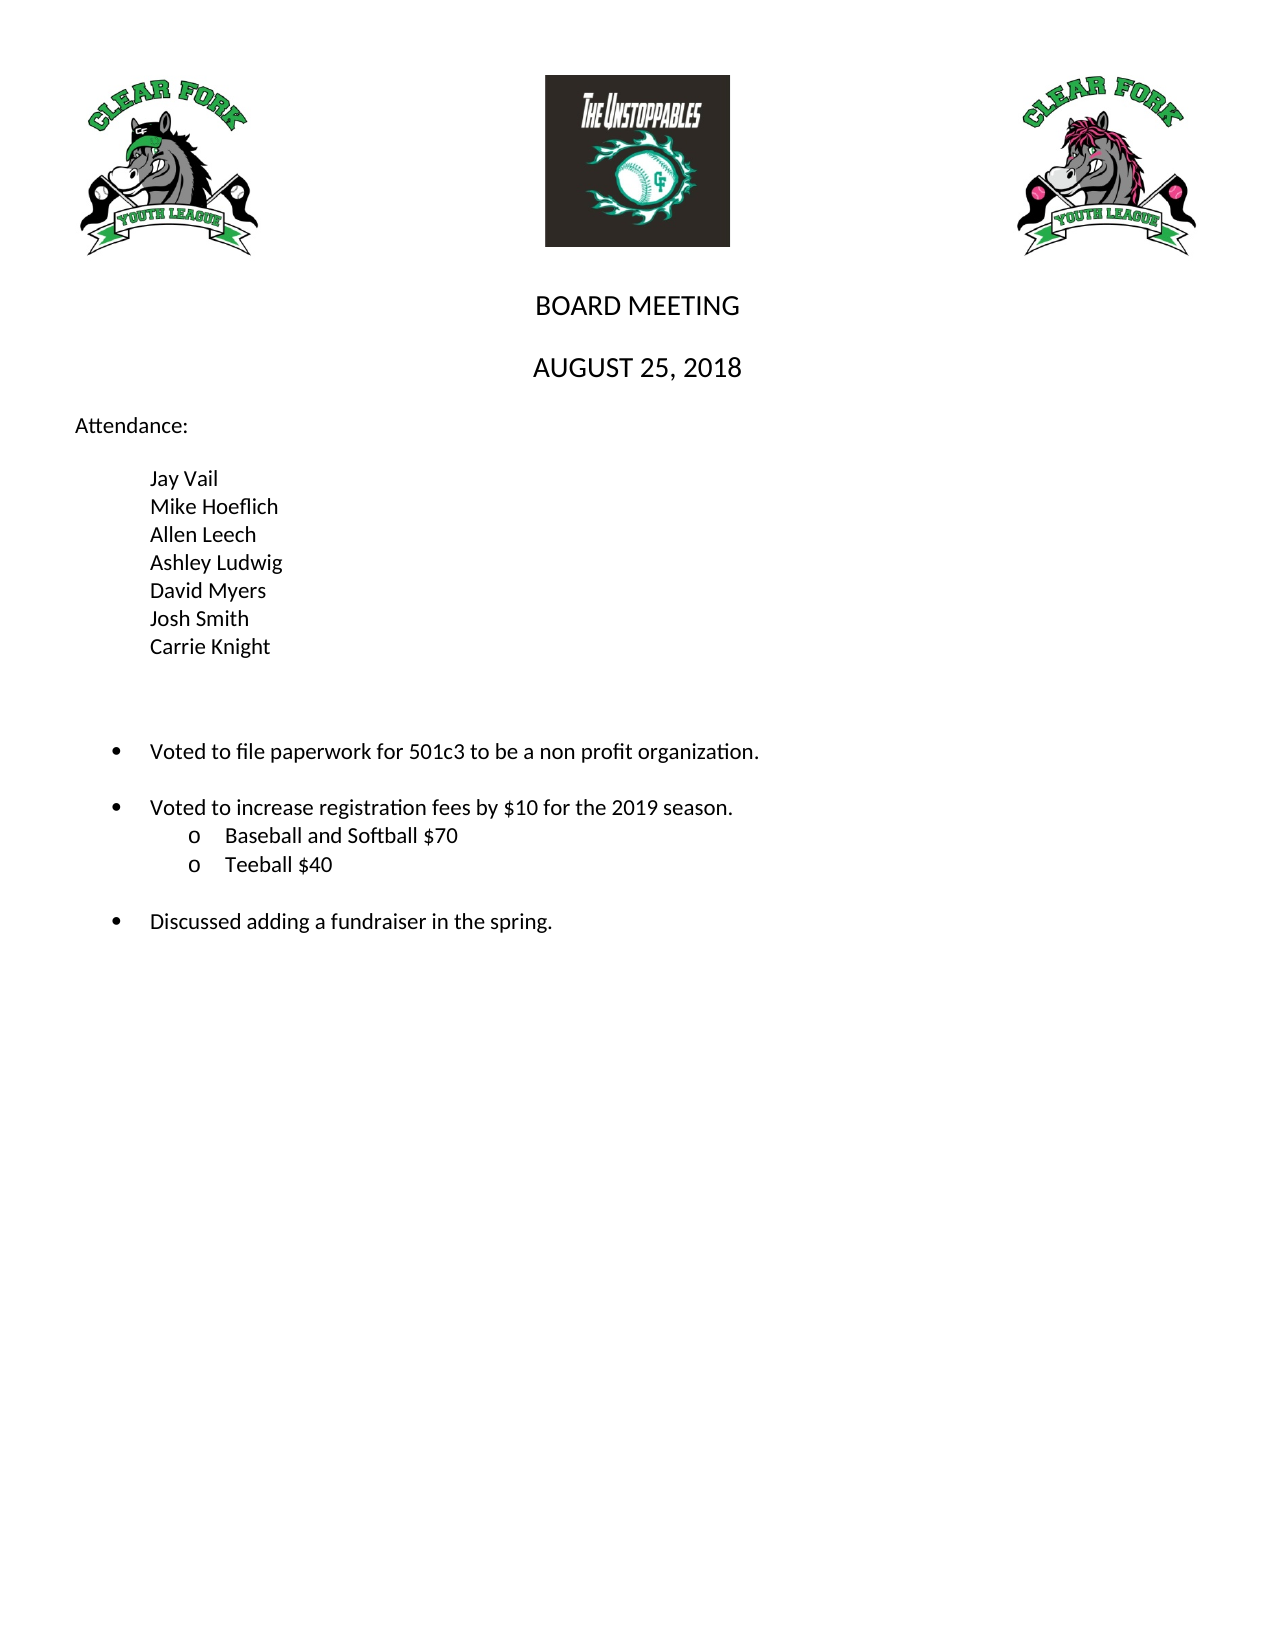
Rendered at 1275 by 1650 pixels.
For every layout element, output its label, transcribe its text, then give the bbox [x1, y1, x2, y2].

text AUGUST 25, 2018 [75, 349, 1200, 385]
text David Myers [75, 576, 1200, 604]
text BOARD MEETING [75, 287, 1200, 323]
picture [545, 75, 731, 247]
text Ashley Ludwig [75, 548, 1200, 576]
list Teeball $40 [187, 850, 1200, 879]
picture [1012, 75, 1200, 263]
text Josh Smith [75, 604, 1200, 632]
list Baseball and Softball $70 [187, 821, 1200, 850]
picture [75, 75, 263, 263]
text Mike Hoeflich [75, 492, 1200, 520]
text Attendance: [75, 411, 1200, 439]
list Discussed adding a fundraiser in the spring. [112, 907, 1200, 935]
text Allen Leech [75, 520, 1200, 548]
list Voted to increase registration fees by $10 for the 2019 season. [112, 793, 1200, 821]
text Carrie Knight [75, 632, 1200, 660]
list Voted to file paperwork for 501c3 to be a non profit organization. [112, 737, 1200, 765]
text Jay Vail [75, 464, 1200, 492]
